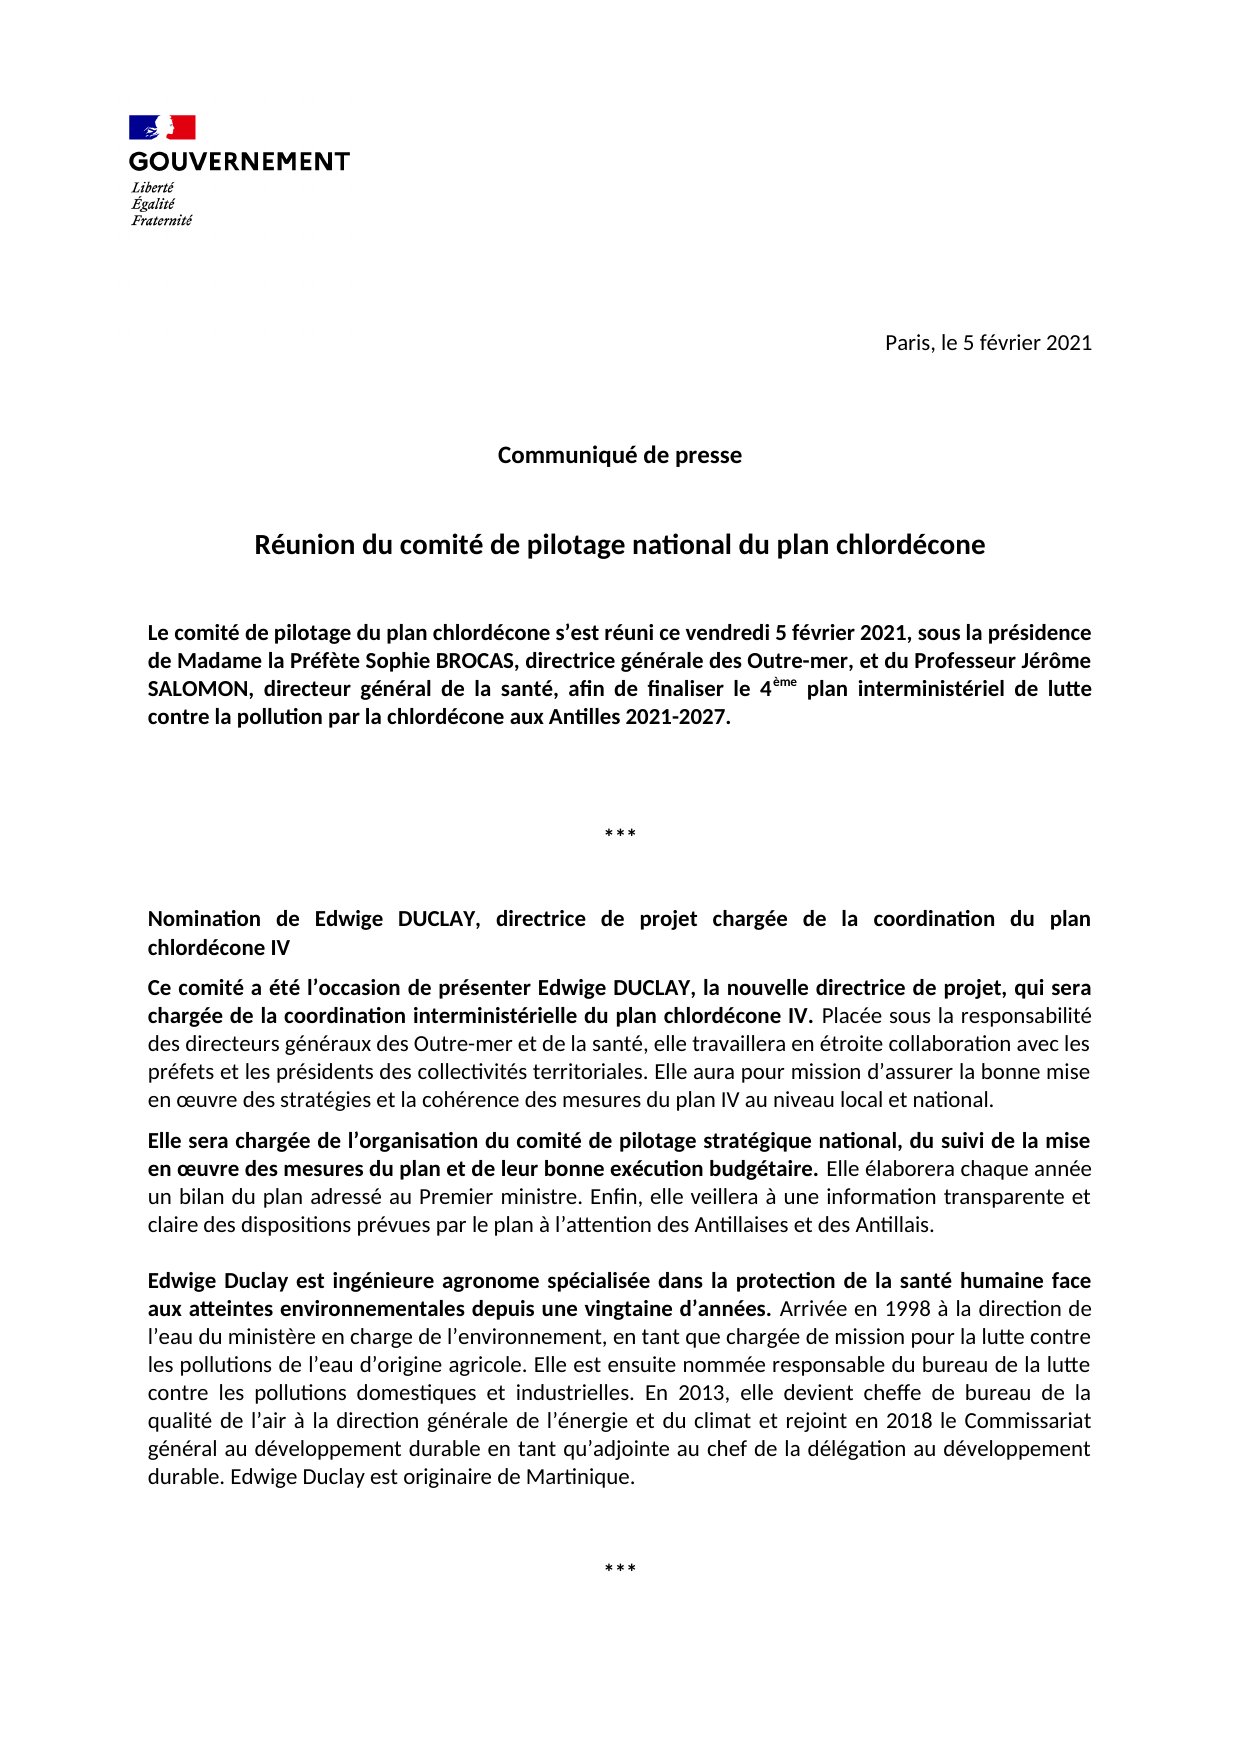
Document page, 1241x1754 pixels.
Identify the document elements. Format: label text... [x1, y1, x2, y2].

text Nomination de Edwige DUCLAY, directrice de projet chargée de la coordination du plan chlordécone IV [148, 904, 1093, 961]
text Elle sera chargée de l’organisation du comité de pilotage stratégique national, du suivi de la mise en œuvre des mesures du plan et de leur bonne exécution budgétaire. Elle élaborera chaque année un bilan du plan adressé au Premier ministre. Enfin, elle veillera à une information transparente et claire des dispositions prévues par le plan à l’attention des Antillaises et des Antillais. [148, 1126, 1093, 1238]
text Ce comité a été l’occasion de présenter Edwige DUCLAY, la nouvelle directrice de projet, qui sera chargée de la coordination interministérielle du plan chlordécone IV. Placée sous la responsabilité des directeurs généraux des Outre-mer et de la santé, elle travaillera en étroite collaboration avec les préfets et les présidents des collectivités territoriales. Elle aura pour mission d’assurer la bonne mise en œuvre des stratégies et la cohérence des mesures du plan IV au niveau local et national. [148, 973, 1093, 1113]
picture [90, 76, 371, 357]
text *** [148, 823, 1093, 852]
text Communiqué de presse [148, 440, 1093, 470]
text Edwige Duclay est ingénieure agronome spécialisée dans la protection de la santé humaine face aux atteintes environnementales depuis une vingtaine d’années. Arrivée en 1998 à la direction de l’eau du ministère en charge de l’environnement, en tant que chargée de mission pour la lutte contre les pollutions de l’eau d’origine agricole. Elle est ensuite nommée responsable du bureau de la lutte contre les pollutions domestiques et industrielles. En 2013, elle devient cheffe de bureau de la qualité de l’air à la direction générale de l’énergie et du climat et rejoint en 2018 le Commissariat général au développement durable en tant qu’adjointe au chef de la délégation au développement durable. Edwige Duclay est originaire de Martinique. [148, 1266, 1093, 1490]
text *** [148, 1558, 1093, 1587]
text Réunion du comité de pilotage national du plan chlordécone [148, 526, 1093, 562]
text Paris, le 5 février 2021 [148, 328, 1093, 356]
text Le comité de pilotage du plan chlordécone s’est réuni ce vendredi 5 février 2021, sous la présidence de Madame la Préfète Sophie BROCAS, directrice générale des Outre-mer, et du Professeur Jérôme SALOMON, directeur général de la santé, afin de finaliser le 4ème plan interministériel de lutte contre la pollution par la chlordécone aux Antilles 2021-2027. [148, 618, 1093, 730]
